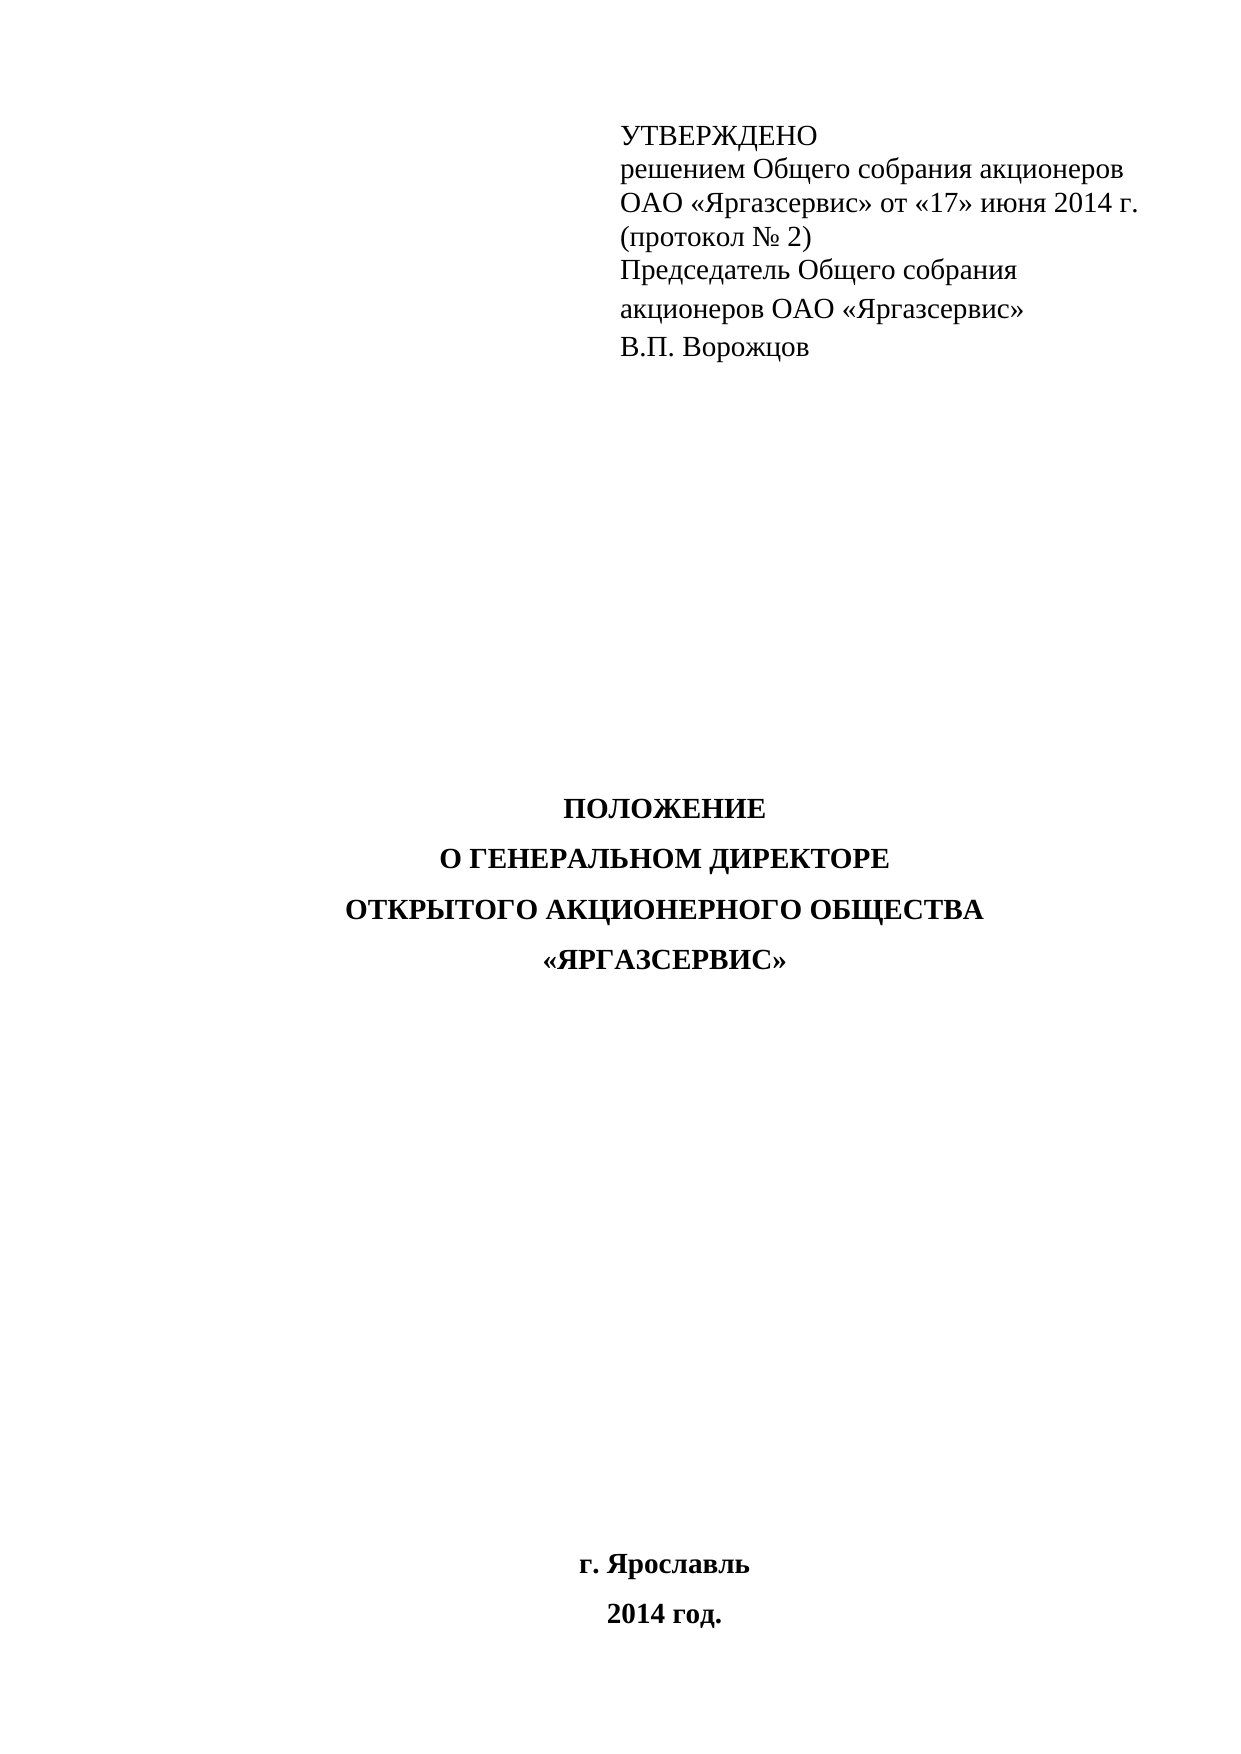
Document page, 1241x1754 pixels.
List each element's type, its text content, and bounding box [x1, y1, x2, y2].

text УТВЕРЖДЕНО [177, 118, 1152, 152]
text ОТКРЫТОГО АКЦИОНЕРНОГО ОБЩЕСТВА [177, 892, 1152, 925]
text (протокол № 2) [177, 219, 1152, 252]
text Председатель Общего собрания акционеров ОАО «Яргазсервис» В.П. Ворожцов [177, 252, 1152, 363]
text О ГЕНЕРАЛЬНОМ ДИРЕКТОРЕ [177, 842, 1152, 875]
subtitle ПОЛОЖЕНИЕ [177, 791, 1152, 825]
text «ЯРГАЗСЕРВИС» [177, 942, 1152, 976]
text г. Ярославль [177, 1546, 1152, 1579]
text решением Общего собрания акционеров ОАО «Яргазсервис» от «17» июня 2014 г. [177, 152, 1152, 219]
text 2014 год. [177, 1596, 1152, 1630]
